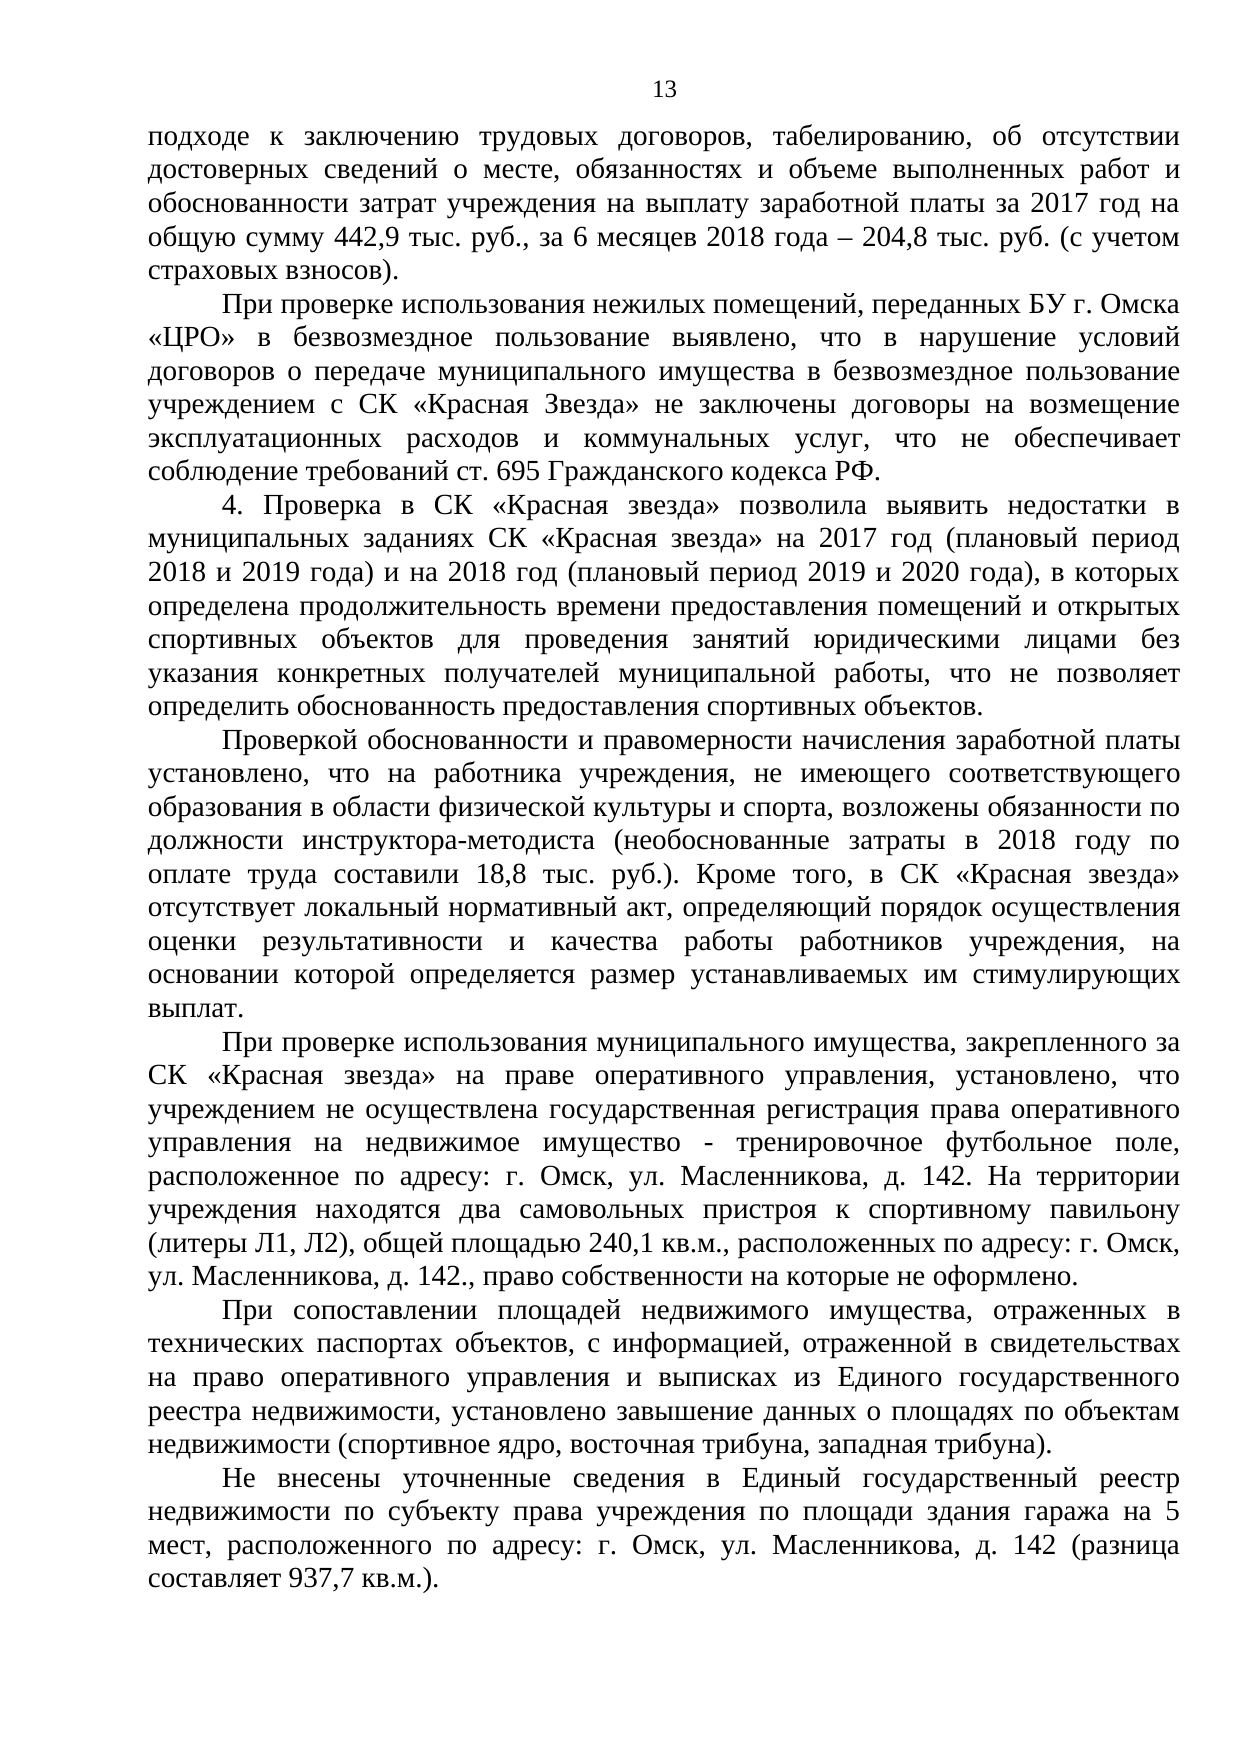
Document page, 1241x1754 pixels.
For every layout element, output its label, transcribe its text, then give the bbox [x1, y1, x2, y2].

text 4. Проверка в СК «Красная звезда» позволила выявить недостатки в муниципальных заданиях СК «Красная звезда» на 2017 год (плановый период 2018 и 2019 года) и на 2018 год (плановый период 2019 и 2020 года), в которых определена продолжительность времени предоставления помещений и открытых спортивных объектов для проведения занятий юридическими лицами без указания конкретных получателей муниципальной работы, что не позволяет определить обоснованность предоставления спортивных объектов. [148, 487, 1181, 722]
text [148, 118, 1181, 286]
text Проверкой обоснованности и правомерности начисления заработной платы установлено, что на работника учреждения, не имеющего соответствующего образования в области физической культуры и спорта, возложены обязанности по должности инструктора-методиста (необоснованные затраты в 2018 году по оплате труда составили 18,8 тыс. руб.). Кроме того, в СК «Красная звезда» отсутствует локальный нормативный акт, определяющий порядок осуществления оценки результативности и качества работы работников учреждения, на основании которой определяется размер устанавливаемых им стимулирующих выплат. [148, 722, 1181, 1024]
text Не внесены уточненные сведения в Единый государственный реестр недвижимости по субъекту права учреждения по площади здания гаража на 5 мест, расположенного по адресу: г. Омск, ул. Масленникова, д. 142 (разница составляет 937,7 кв.м.). [148, 1460, 1181, 1594]
text При проверке использования муниципального имущества, закрепленного за СК «Красная звезда» на праве оперативного управления, установлено, что учреждением не осуществлена государственная регистрация права оперативного управления на недвижимое имущество - тренировочное футбольное поле, расположенное по адресу: г. Омск, ул. Масленникова, д. 142. На территории учреждения находятся два самовольных пристроя к спортивному павильону (литеры Л1, Л2), общей площадью 240,1 кв.м., расположенных по адресу: г. Омск, ул. Масленникова, д. 142., право собственности на которые не оформлено. [148, 1024, 1181, 1292]
text При проверке использования нежилых помещений, переданных БУ г. Омска «ЦРО» в безвозмездное пользование выявлено, что в нарушение условий договоров о передаче муниципального имущества в безвозмездное пользование учреждением с СК «Красная Звезда» не заключены договоры на возмещение эксплуатационных расходов и коммунальных услуг, что не обеспечивает соблюдение требований ст. 695 Гражданского кодекса РФ. [148, 286, 1181, 487]
text При сопоставлении площадей недвижимого имущества, отраженных в технических паспортах объектов, с информацией, отраженной в свидетельствах на право оперативного управления и выписках из Единого государственного реестра недвижимости, установлено завышение данных о площадях по объектам недвижимости (спортивное ядро, восточная трибуна, западная трибуна). [148, 1292, 1181, 1460]
